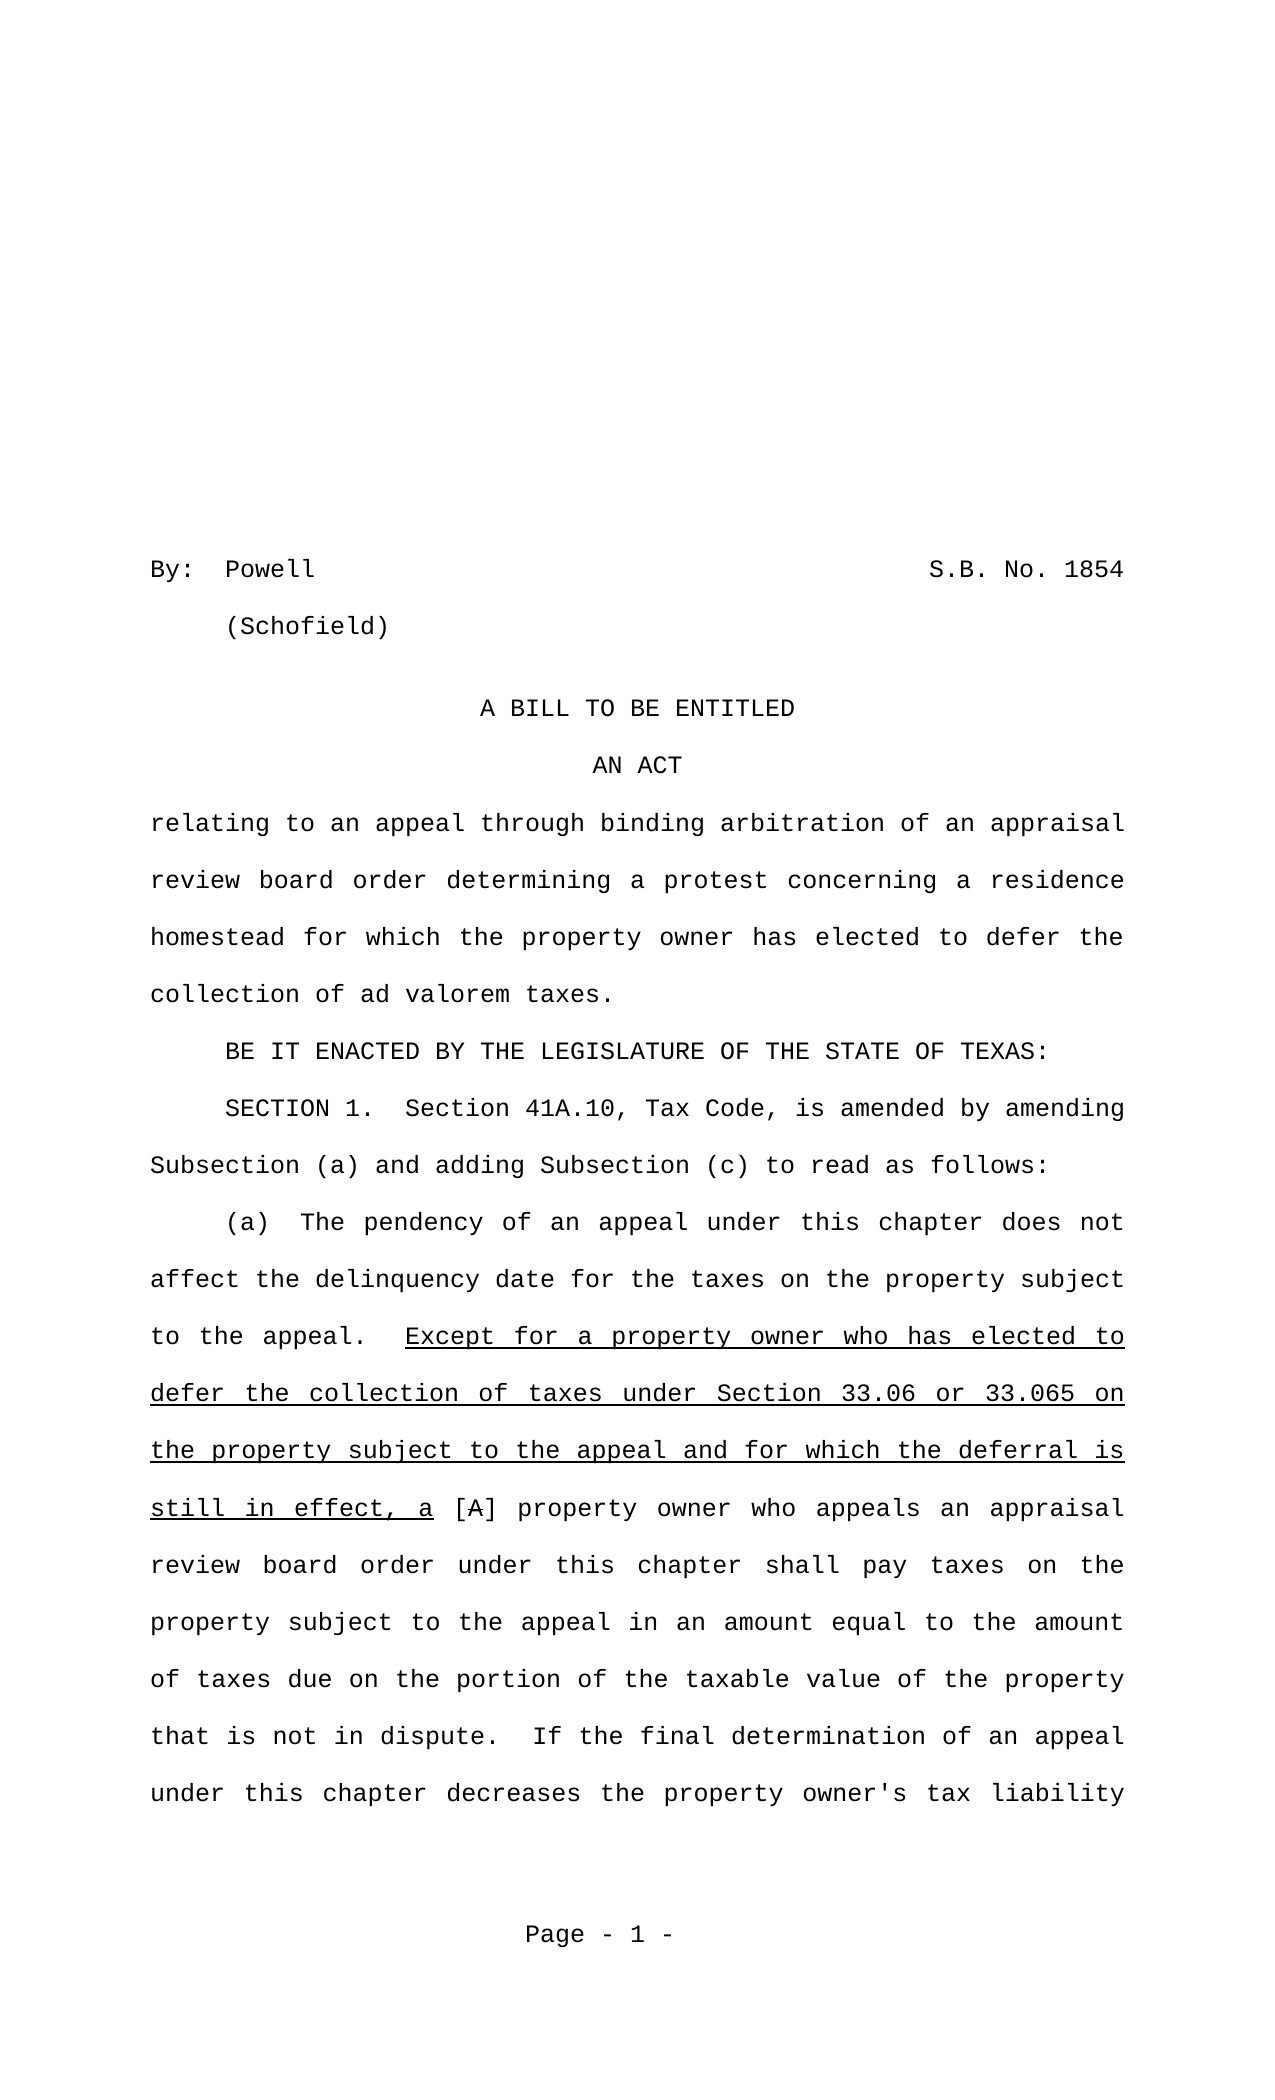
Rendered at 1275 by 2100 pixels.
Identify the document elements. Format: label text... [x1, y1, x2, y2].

text relating to an appeal through binding arbitration of an appraisal review board order determining a protest concerning a residence homestead for which the property owner has elected to defer the collection of ad valorem taxes. [150, 810, 1125, 1010]
text (Schofield) [150, 614, 1125, 642]
text BE IT ENACTED BY THE LEGISLATURE OF THE STATE OF TEXAS: [150, 1038, 1125, 1067]
text By: Powell S.B. No. 1854 [150, 557, 1125, 585]
text SECTION 1. Section 41A.10, Tax Code, is amended by amending Subsection (a) and adding Subsection (c) to read as follows: [150, 1095, 1125, 1181]
text AN ACT [150, 753, 1125, 781]
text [150, 1463, 1125, 1809]
text A BILL TO BE ENTITLED [150, 696, 1125, 724]
